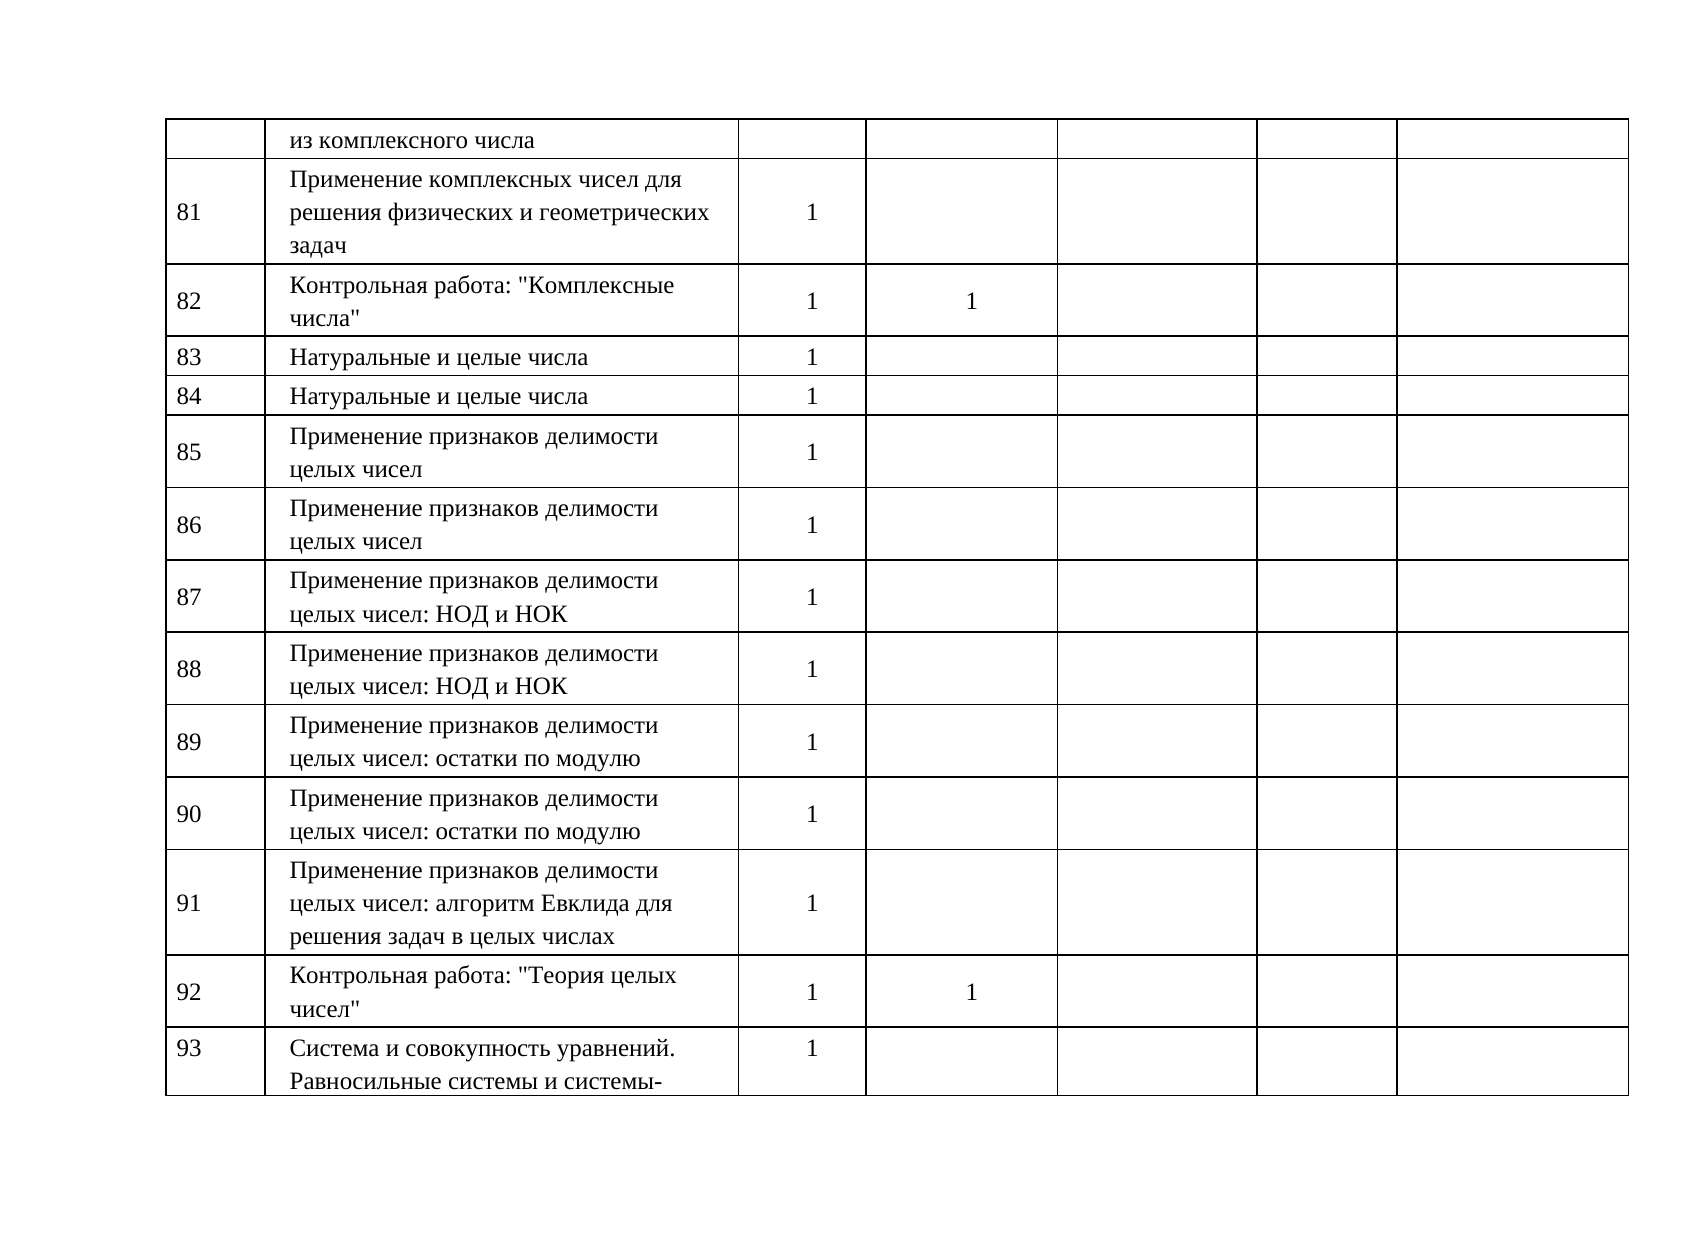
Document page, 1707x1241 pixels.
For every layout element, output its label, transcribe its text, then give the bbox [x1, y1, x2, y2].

table_cell Натуральные и целые числа [266, 337, 738, 375]
table_cell [867, 850, 1057, 954]
table_cell [1058, 337, 1256, 375]
table_cell [1398, 416, 1628, 486]
table_cell 1 [739, 337, 865, 375]
table_cell [1058, 376, 1256, 414]
table_cell [1258, 376, 1396, 414]
table_cell [1058, 705, 1256, 776]
table_cell [1058, 850, 1256, 954]
table_cell [1058, 956, 1256, 1026]
table_cell Применение комплексных чисел для решения физических и геометрических задач [266, 159, 738, 263]
table_cell [1258, 337, 1396, 375]
table_cell Применение признаков делимости целых чисел: алгоритм Евклида для решения задач в целых числах [266, 850, 738, 954]
table_cell [1058, 488, 1256, 559]
table_cell 86 [167, 488, 264, 559]
table_cell [1258, 416, 1396, 486]
table_cell 1 [739, 416, 865, 486]
table_cell 1 [739, 561, 865, 631]
table_cell [1058, 416, 1256, 486]
table_cell [867, 159, 1057, 263]
table_cell 88 [167, 633, 264, 704]
table_cell [1398, 376, 1628, 414]
table_cell 81 [167, 159, 264, 263]
table_cell [1398, 1028, 1628, 1095]
table_cell 1 [739, 1028, 865, 1095]
table_cell [867, 633, 1057, 704]
table_cell 1 [739, 705, 865, 776]
table_cell [1258, 850, 1396, 954]
table_cell Применение признаков делимости целых чисел: остатки по модулю [266, 705, 738, 776]
table_cell 1 [739, 376, 865, 414]
table_cell [867, 488, 1057, 559]
table_cell 1 [739, 120, 865, 157]
table_cell [1258, 561, 1396, 631]
table_cell 1 [867, 265, 1057, 335]
table_cell [867, 778, 1057, 848]
table_cell Контрольная работа: "Теория целых чисел" [266, 956, 738, 1026]
table_cell [1258, 956, 1396, 1026]
table_cell [1258, 265, 1396, 335]
table_cell Контрольная работа: "Комплексные числа" [266, 265, 738, 335]
table_cell [1258, 159, 1396, 263]
table_cell 92 [167, 956, 264, 1026]
table_cell [1398, 159, 1628, 263]
table_cell [1398, 265, 1628, 335]
table_cell [1258, 488, 1396, 559]
table_cell Применение признаков делимости целых чисел: остатки по модулю [266, 778, 738, 848]
table_cell [867, 705, 1057, 776]
table_cell [867, 376, 1057, 414]
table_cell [266, 1028, 738, 1095]
table_cell [1258, 1028, 1396, 1095]
table_cell [1398, 633, 1628, 704]
table_cell [1058, 159, 1256, 263]
table_cell [1258, 778, 1396, 848]
table_cell 1 [739, 956, 865, 1026]
table_cell 85 [167, 416, 264, 486]
table_cell Применение признаков делимости целых чисел [266, 488, 738, 559]
table_cell 90 [167, 778, 264, 848]
table_cell [1058, 633, 1256, 704]
table_cell [867, 416, 1057, 486]
table_cell 84 [167, 376, 264, 414]
table_cell Применение признаков делимости целых чисел: НОД и НОК [266, 633, 738, 704]
table_cell [867, 120, 1057, 157]
table_cell [1058, 778, 1256, 848]
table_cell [266, 120, 738, 157]
table_cell 91 [167, 850, 264, 954]
table_cell [867, 337, 1057, 375]
table_cell 1 [739, 633, 865, 704]
table_cell [1398, 705, 1628, 776]
table_cell [1058, 1028, 1256, 1095]
table_cell 80 [167, 120, 264, 157]
table_cell [1398, 488, 1628, 559]
table_cell [1058, 120, 1256, 157]
table_cell Натуральные и целые числа [266, 376, 738, 414]
table_cell [1258, 705, 1396, 776]
table_cell 1 [739, 778, 865, 848]
table_cell [1058, 265, 1256, 335]
table_cell 1 [739, 265, 865, 335]
table_cell [1398, 956, 1628, 1026]
table_cell [1398, 337, 1628, 375]
table_cell [1258, 633, 1396, 704]
table_cell [1058, 561, 1256, 631]
table_cell 89 [167, 705, 264, 776]
table_cell [1398, 850, 1628, 954]
table_cell 93 [167, 1028, 264, 1095]
table_cell [867, 1028, 1057, 1095]
table_cell 82 [167, 265, 264, 335]
table_cell [1398, 120, 1628, 157]
table_cell 1 [867, 956, 1057, 1026]
table_cell 1 [739, 159, 865, 263]
table_cell [1398, 561, 1628, 631]
table_cell 1 [739, 850, 865, 954]
table_cell [1398, 778, 1628, 848]
table_cell Применение признаков делимости целых чисел: НОД и НОК [266, 561, 738, 631]
table_cell [1258, 120, 1396, 157]
table_cell Применение признаков делимости целых чисел [266, 416, 738, 486]
table_cell 87 [167, 561, 264, 631]
table_cell [867, 561, 1057, 631]
table_cell 1 [739, 488, 865, 559]
table_cell 83 [167, 337, 264, 375]
